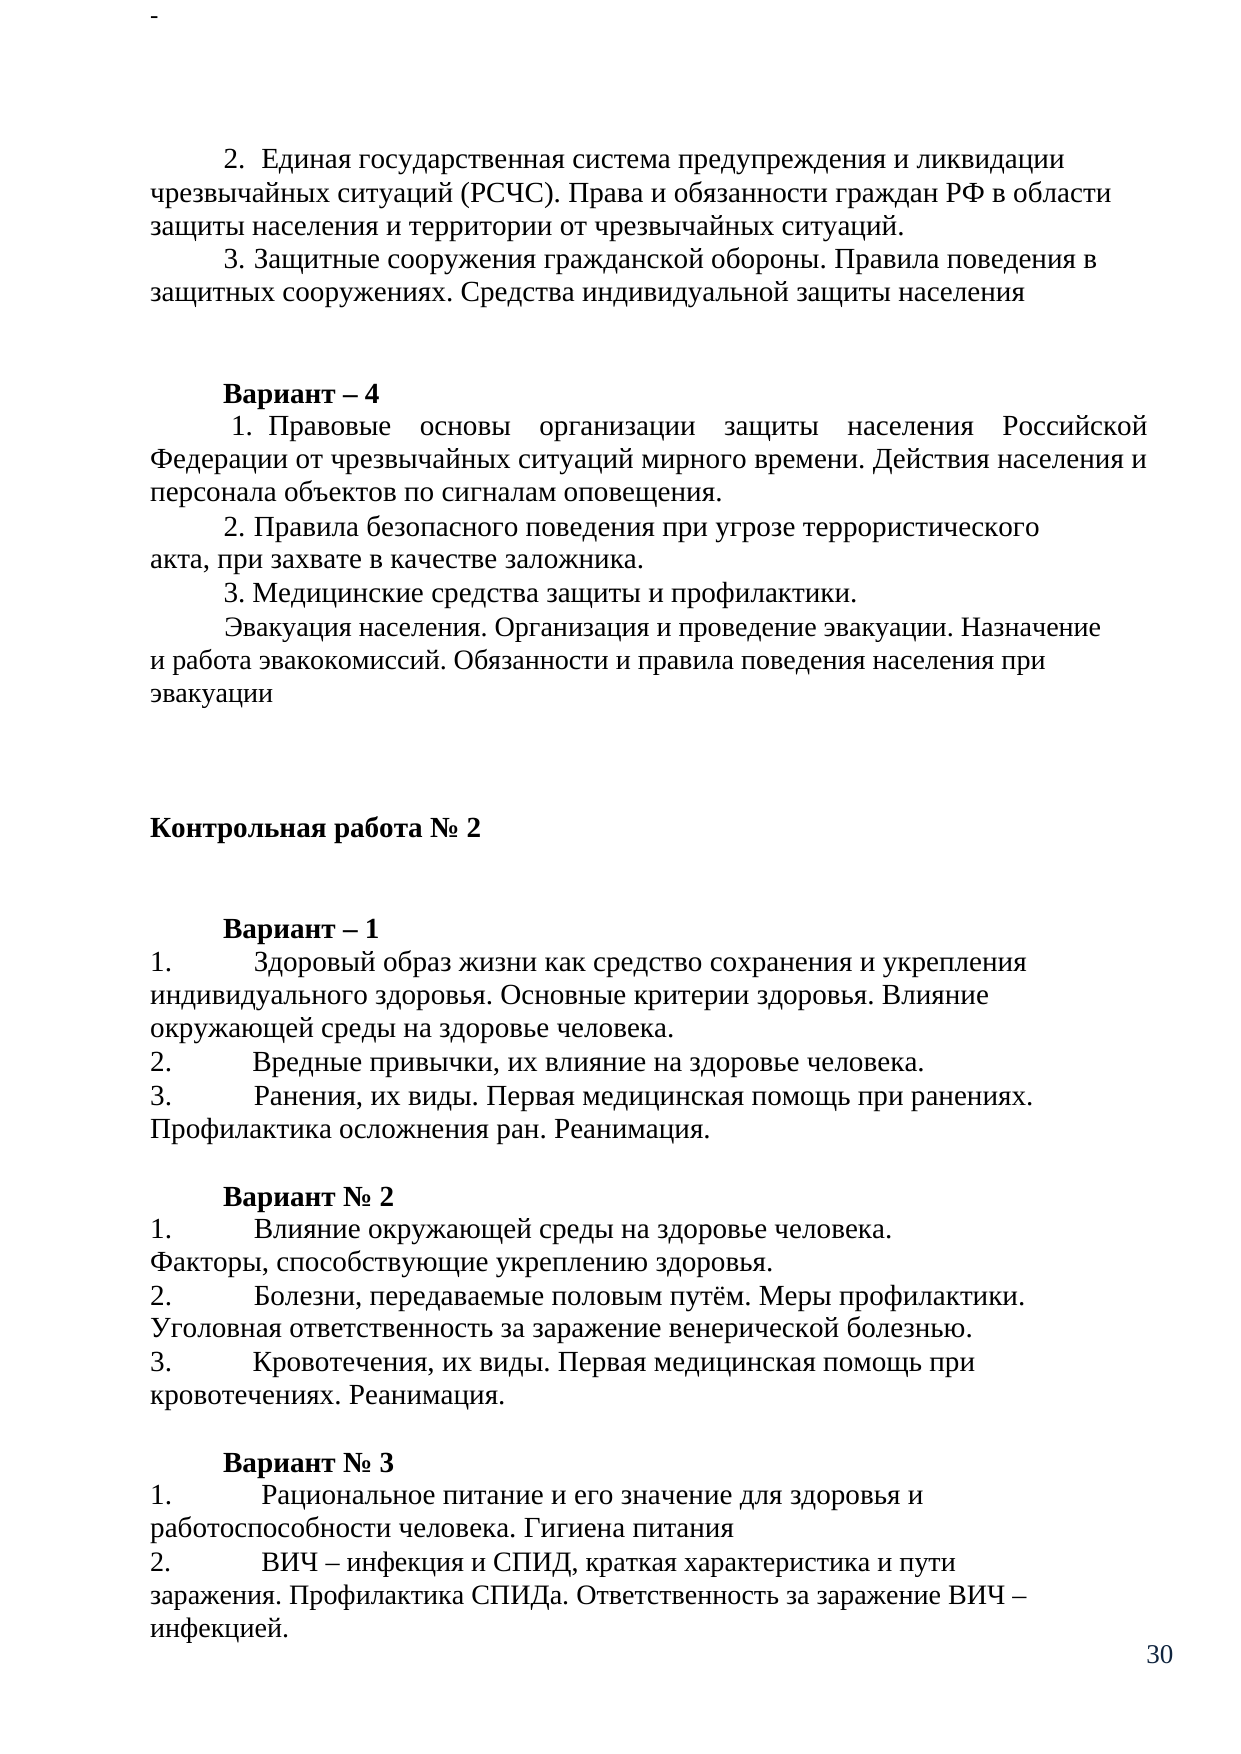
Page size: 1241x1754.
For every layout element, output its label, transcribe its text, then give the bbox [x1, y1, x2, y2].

text Вариант № 3 [223, 1445, 1152, 1478]
text Вариант – 1 [223, 912, 1152, 945]
list Ранения, их виды. Первая медицинская помощь при ранениях. Профилактика осложнения ран. Реанимация. [150, 1080, 1150, 1145]
list Кровотечения, их виды. Первая медицинская помощь при кровотечениях. Реанимация. [150, 1346, 1094, 1411]
text Вариант – 4 [223, 376, 1152, 409]
list Правила безопасного поведения при угрозе террористического акта, при захвате в качестве заложника. [150, 510, 1079, 575]
list Влияние окружающей среды на здоровье человека. Факторы, способствующие укреплению здоровья. [150, 1212, 937, 1277]
list Правовые основы организации защиты населения Российской Федерации от чрезвычайных ситуаций мирного времени. Действия населения и персонала объектов по сигналам оповещения. [150, 409, 1148, 508]
text Вариант № 2 [223, 1179, 1152, 1212]
list Медицинские средства защиты и профилактики. [223, 575, 1152, 609]
list Защитные сооружения гражданской обороны. Правила поведения в защитных сооружениях. Средства индивидуальной защиты населения [150, 243, 1150, 308]
list Рациональное питание и его значение для здоровья и работоспособности человека. Гигиена питания [150, 1478, 1096, 1543]
list Вредные привычки, их влияние на здоровье человека. [150, 1044, 1152, 1078]
text Контрольная работа № 2 [150, 810, 1152, 843]
list Единая государственная система предупреждения и ликвидации чрезвычайных ситуаций (РСЧС). Права и обязанности граждан РФ в области защиты населения и территории от чрезвычайных ситуаций. [150, 142, 1135, 241]
list ВИЧ – инфекция и СПИД, краткая характеристика и пути заражения. Профилактика СПИДа. Ответственность за заражение ВИЧ – инфекцией. [150, 1545, 1046, 1643]
list Здоровый образ жизни как средство сохранения и укрепления индивидуального здоровья. Основные критерии здоровья. Влияние окружающей среды на здоровье человека. [150, 945, 1081, 1044]
list Болезни, передаваемые половым путём. Меры профилактики. Уголовная ответственность за заражение венерической болезнью. [150, 1279, 1081, 1344]
text Эвакуация населения. Организация и проведение эвакуации. Назначение и работа эвакокомиссий. Обязанности и правила поведения населения при эвакуации [150, 610, 1110, 709]
